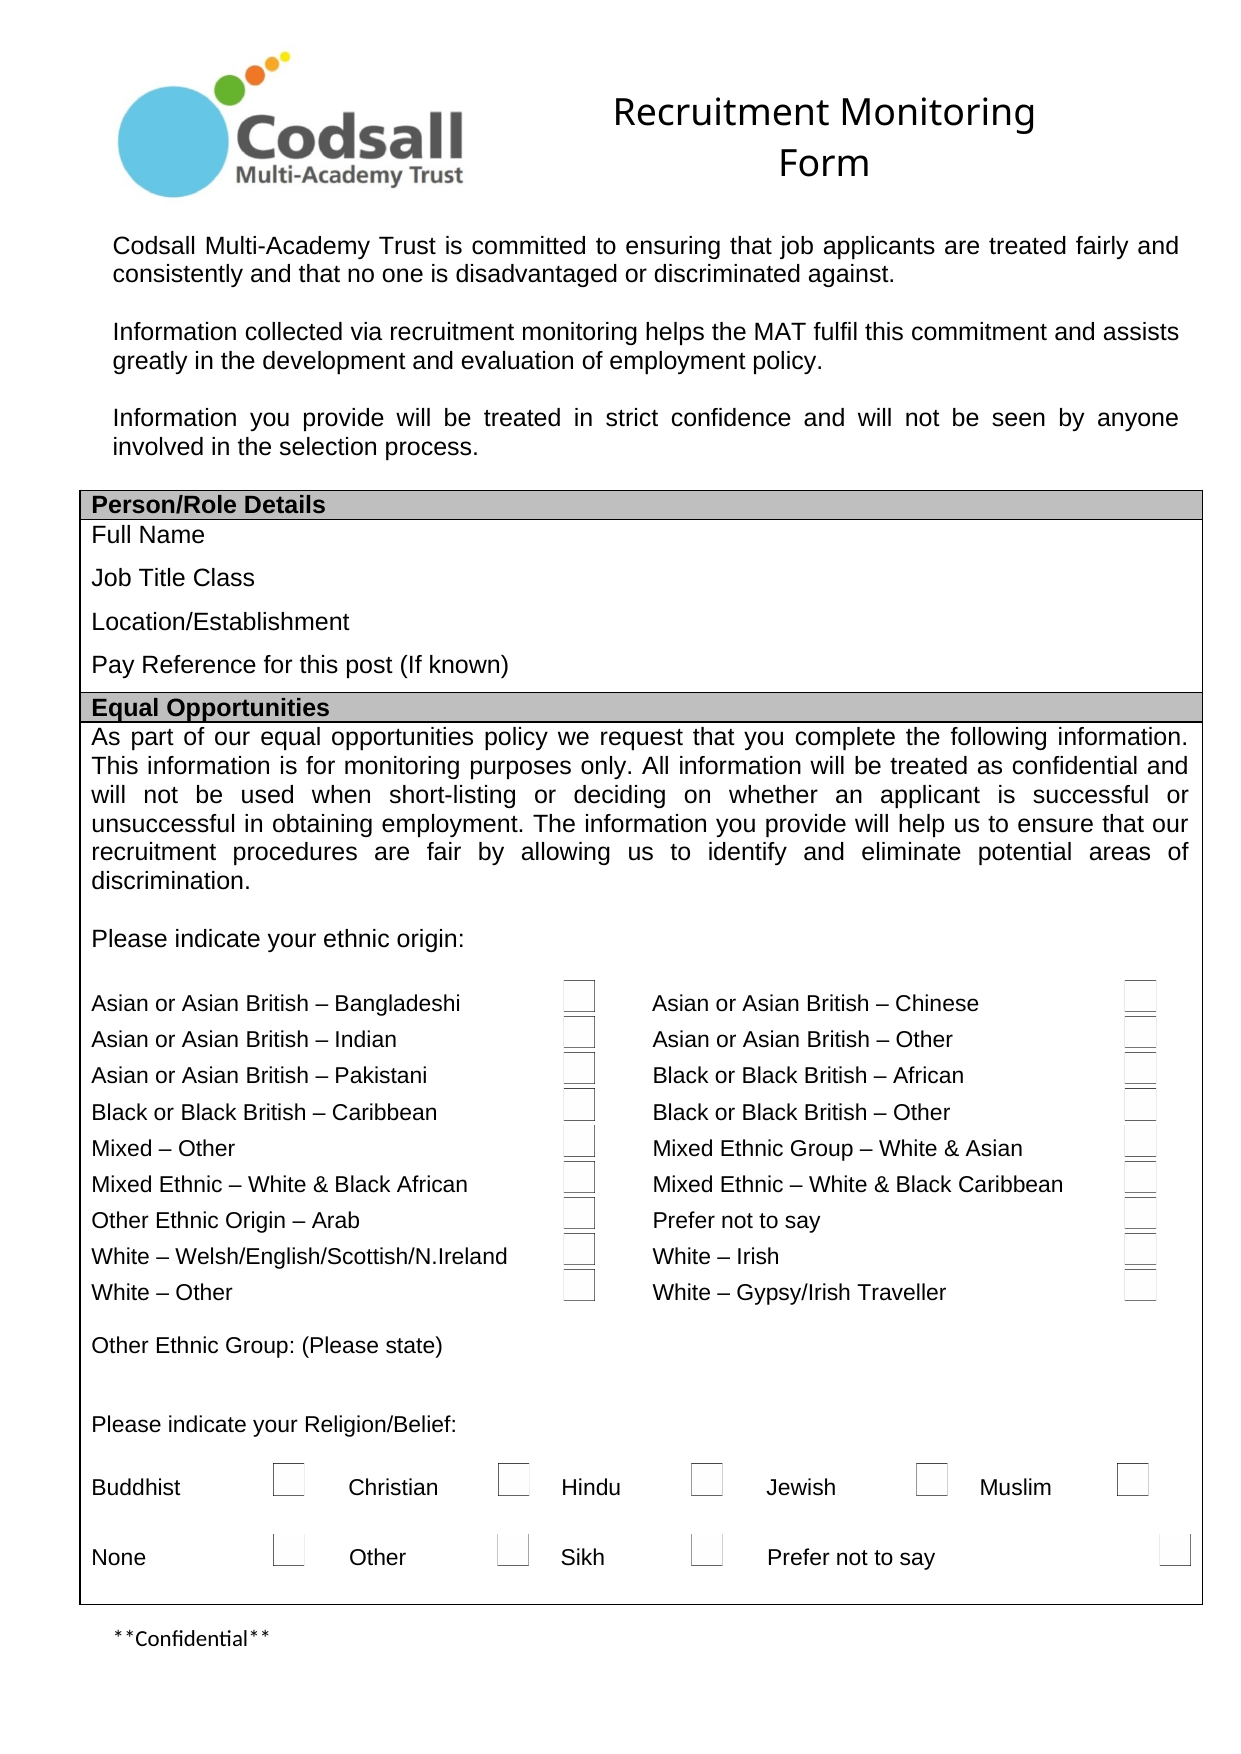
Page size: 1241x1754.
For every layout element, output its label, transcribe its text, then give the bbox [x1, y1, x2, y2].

picture [563, 1197, 595, 1229]
picture [916, 1463, 948, 1496]
picture [1124, 980, 1157, 1012]
picture [1124, 1016, 1157, 1048]
picture [563, 1125, 595, 1157]
picture [112, 44, 476, 206]
picture [1124, 1088, 1157, 1121]
picture [1124, 1269, 1157, 1301]
text Codsall Multi-Academy Trust is committed to ensuring that job applicants are treated fairly and consistently and that no one is disadvantaged or discriminated against. [112, 231, 1181, 288]
text Information collected via recruitment monitoring helps the MAT fulfil this commitment and assists greatly in the development and evaluation of employment policy. [112, 317, 1181, 374]
picture [563, 1088, 595, 1121]
picture [1117, 1463, 1149, 1496]
picture [1124, 1052, 1157, 1084]
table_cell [81, 723, 1202, 1604]
picture [563, 980, 595, 1012]
table_header Person/Role Details [81, 491, 1202, 519]
picture [273, 1534, 305, 1566]
table_cell Full Name Job Title Class Location/Establishment Pay Reference for this post (If known) [81, 520, 1202, 692]
picture [1124, 1233, 1157, 1265]
picture [497, 1534, 529, 1566]
picture [1124, 1125, 1157, 1157]
picture [1159, 1534, 1191, 1566]
picture [563, 1052, 595, 1084]
picture [563, 1161, 595, 1193]
picture [1124, 1197, 1157, 1229]
picture [563, 1016, 595, 1048]
text Information you provide will be treated in strict confidence and will not be seen by anyone involved in the selection process. [112, 403, 1181, 461]
picture [691, 1463, 723, 1496]
picture [563, 1233, 595, 1265]
picture [691, 1534, 723, 1566]
picture [498, 1463, 530, 1496]
picture [273, 1463, 305, 1496]
picture [563, 1269, 595, 1301]
picture [1124, 1161, 1157, 1193]
table_cell Equal Opportunities [81, 693, 1202, 721]
